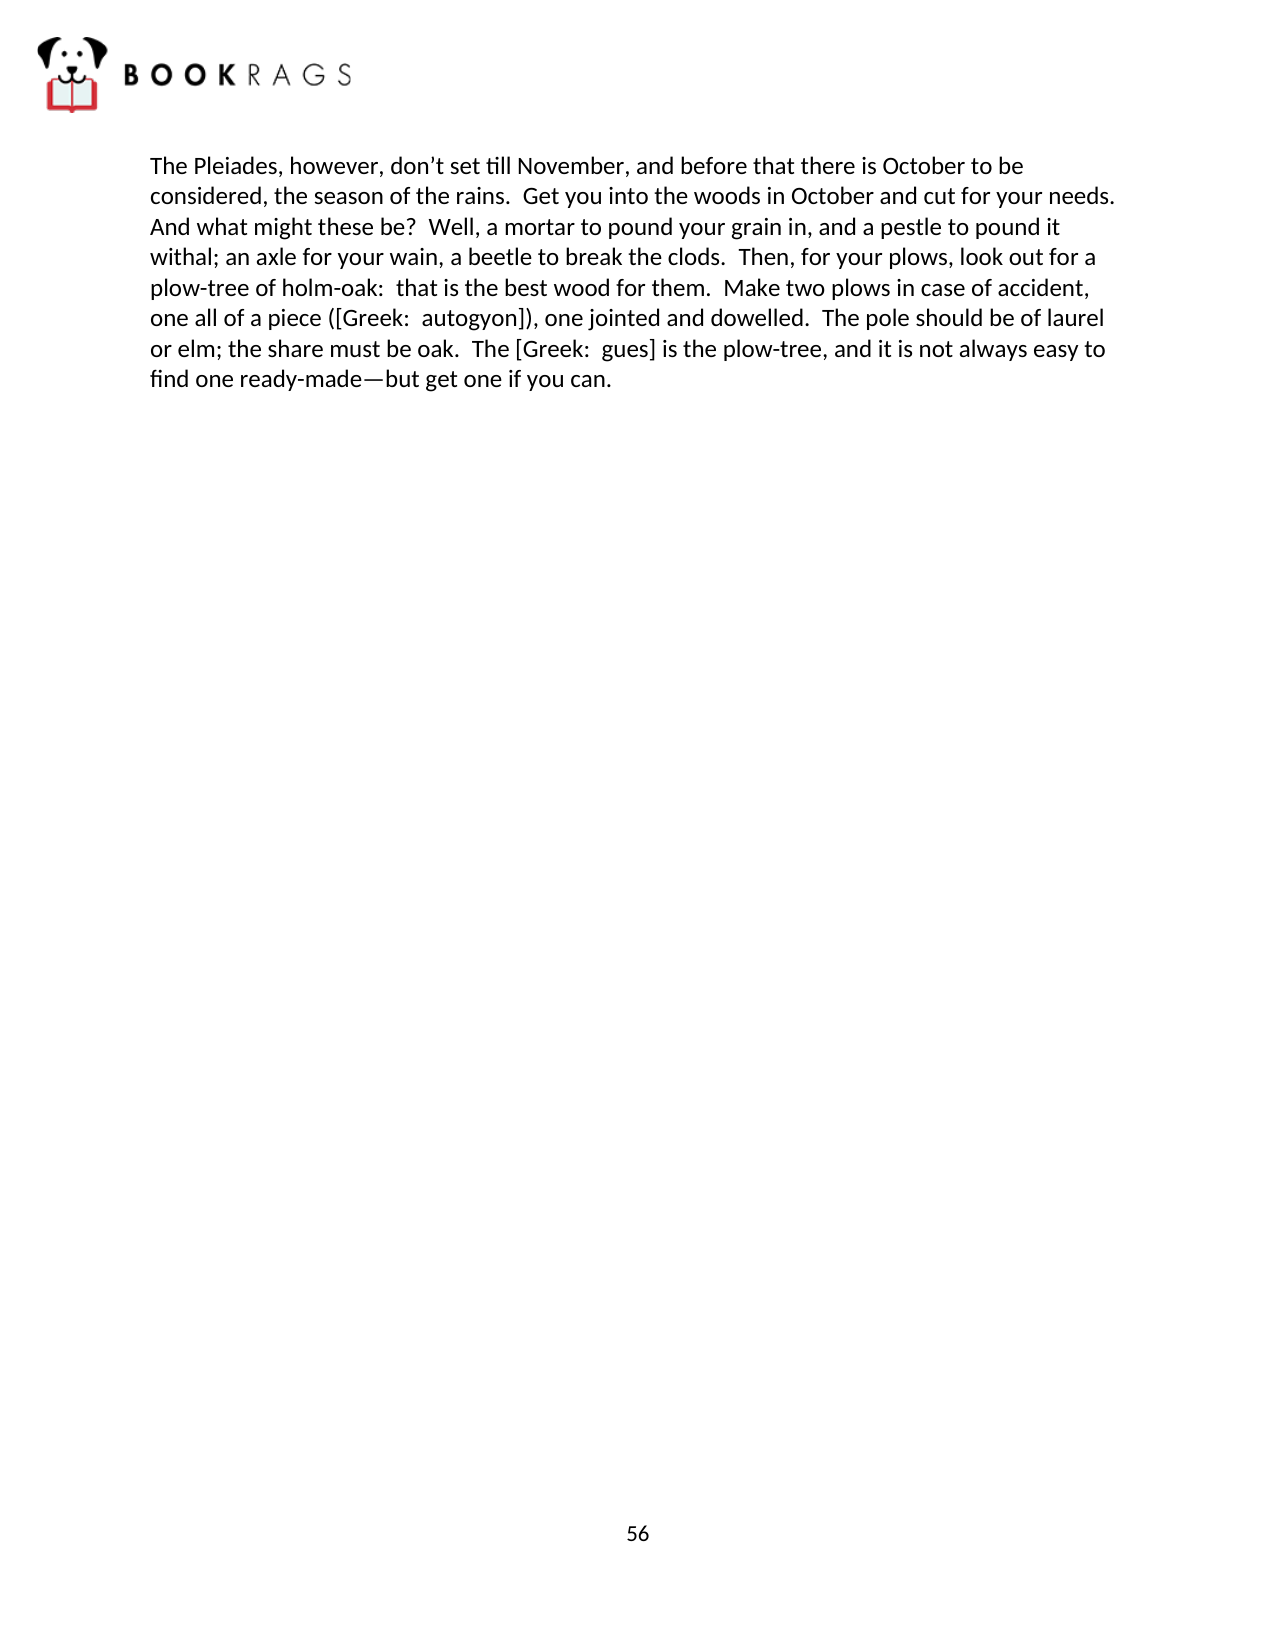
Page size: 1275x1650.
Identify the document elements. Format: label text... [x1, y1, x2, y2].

picture [37, 37, 351, 113]
text The Pleiades, however, don’t set till November, and before that there is October to be considered, the season of the rains. Get you into the woods in October and cut for your needs. And what might these be? Well, a mortar to pound your grain in, and a pestle to pound it withal; an axle for your wain, a beetle to break the clods. Then, for your plows, look out for a plow-tree of holm-oak: that is the best wood for them. Make two plows in case of accident, one all of a piece ([Greek: autogyon]), one jointed and dowelled. The pole should be of laurel or elm; the share must be oak. The [Greek: gues] is the plow-tree, and it is not always easy to find one ready-made—­but get one if you can. [150, 150, 1125, 394]
